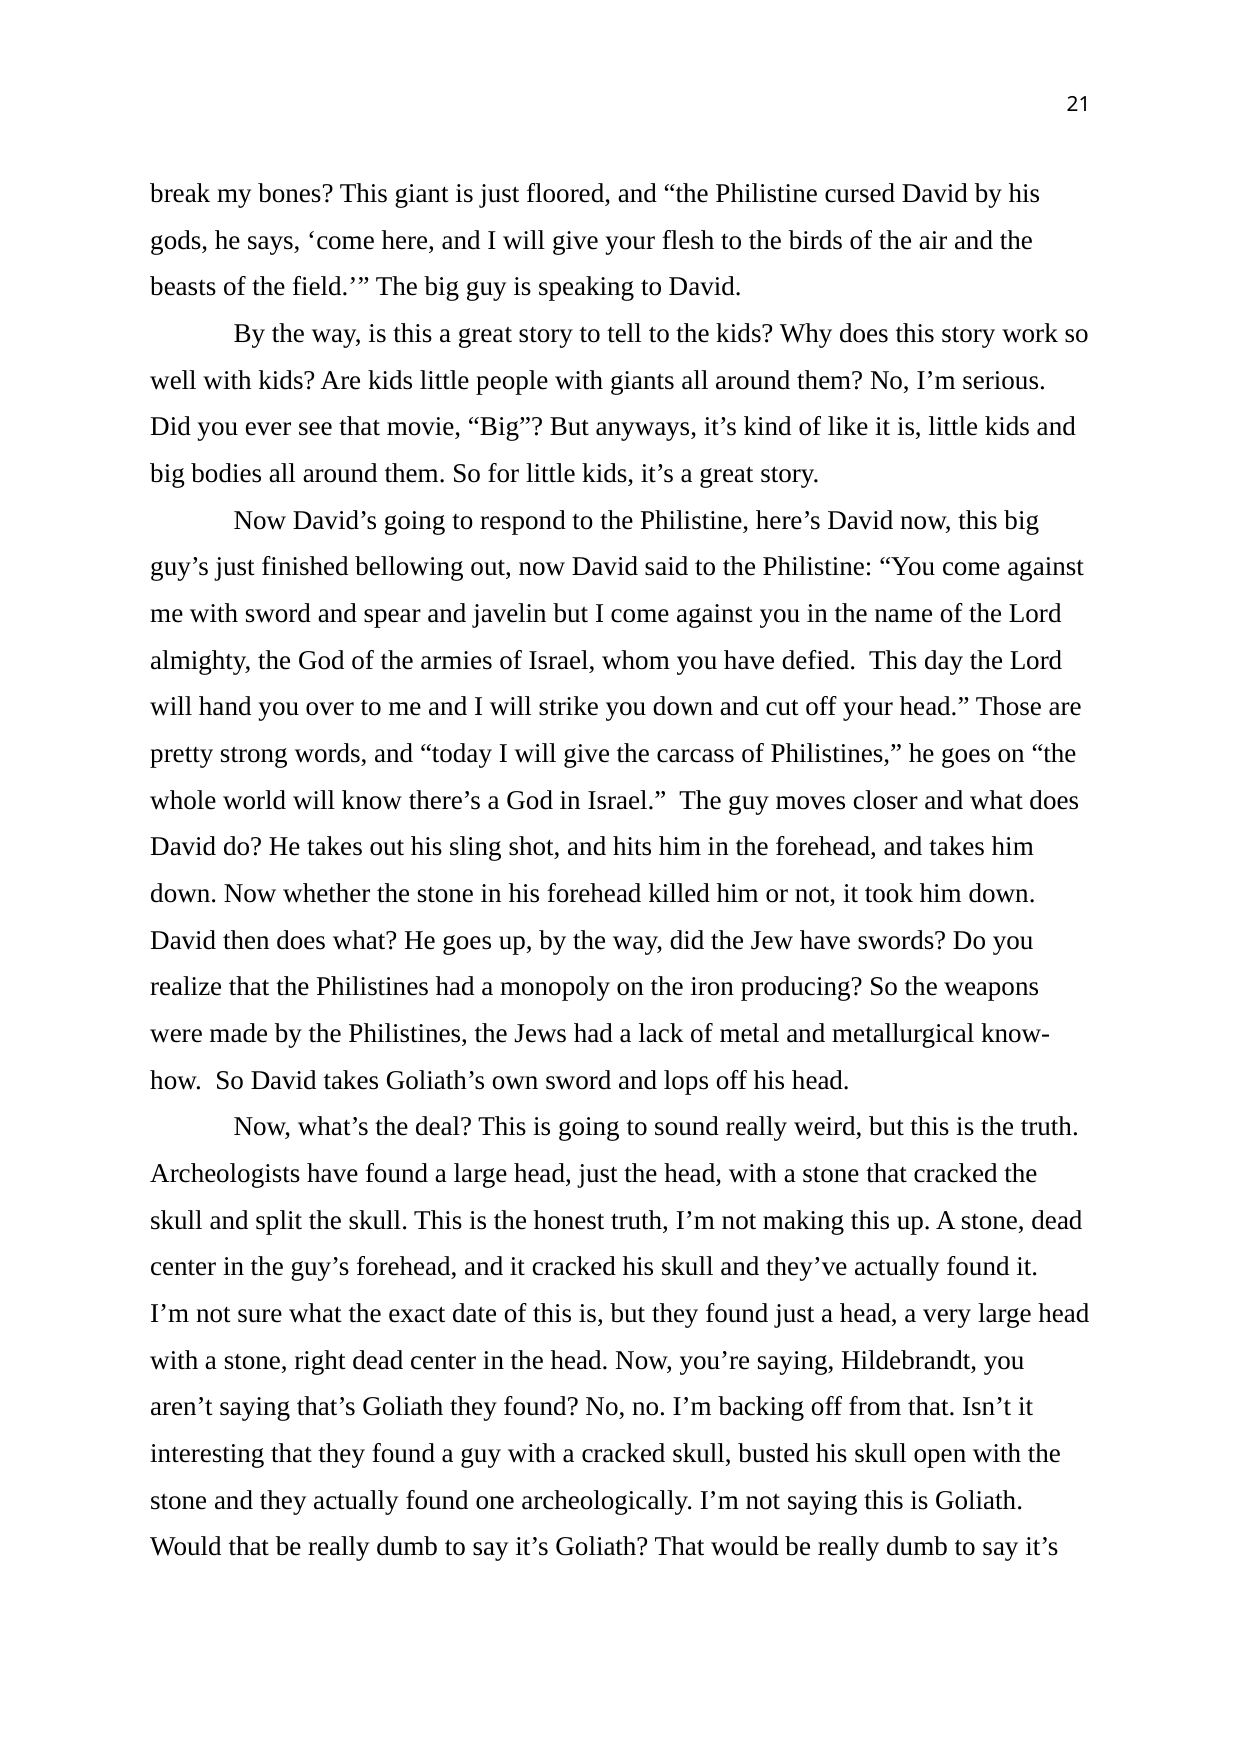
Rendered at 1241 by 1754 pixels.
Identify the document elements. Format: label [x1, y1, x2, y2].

text [150, 177, 1090, 1562]
